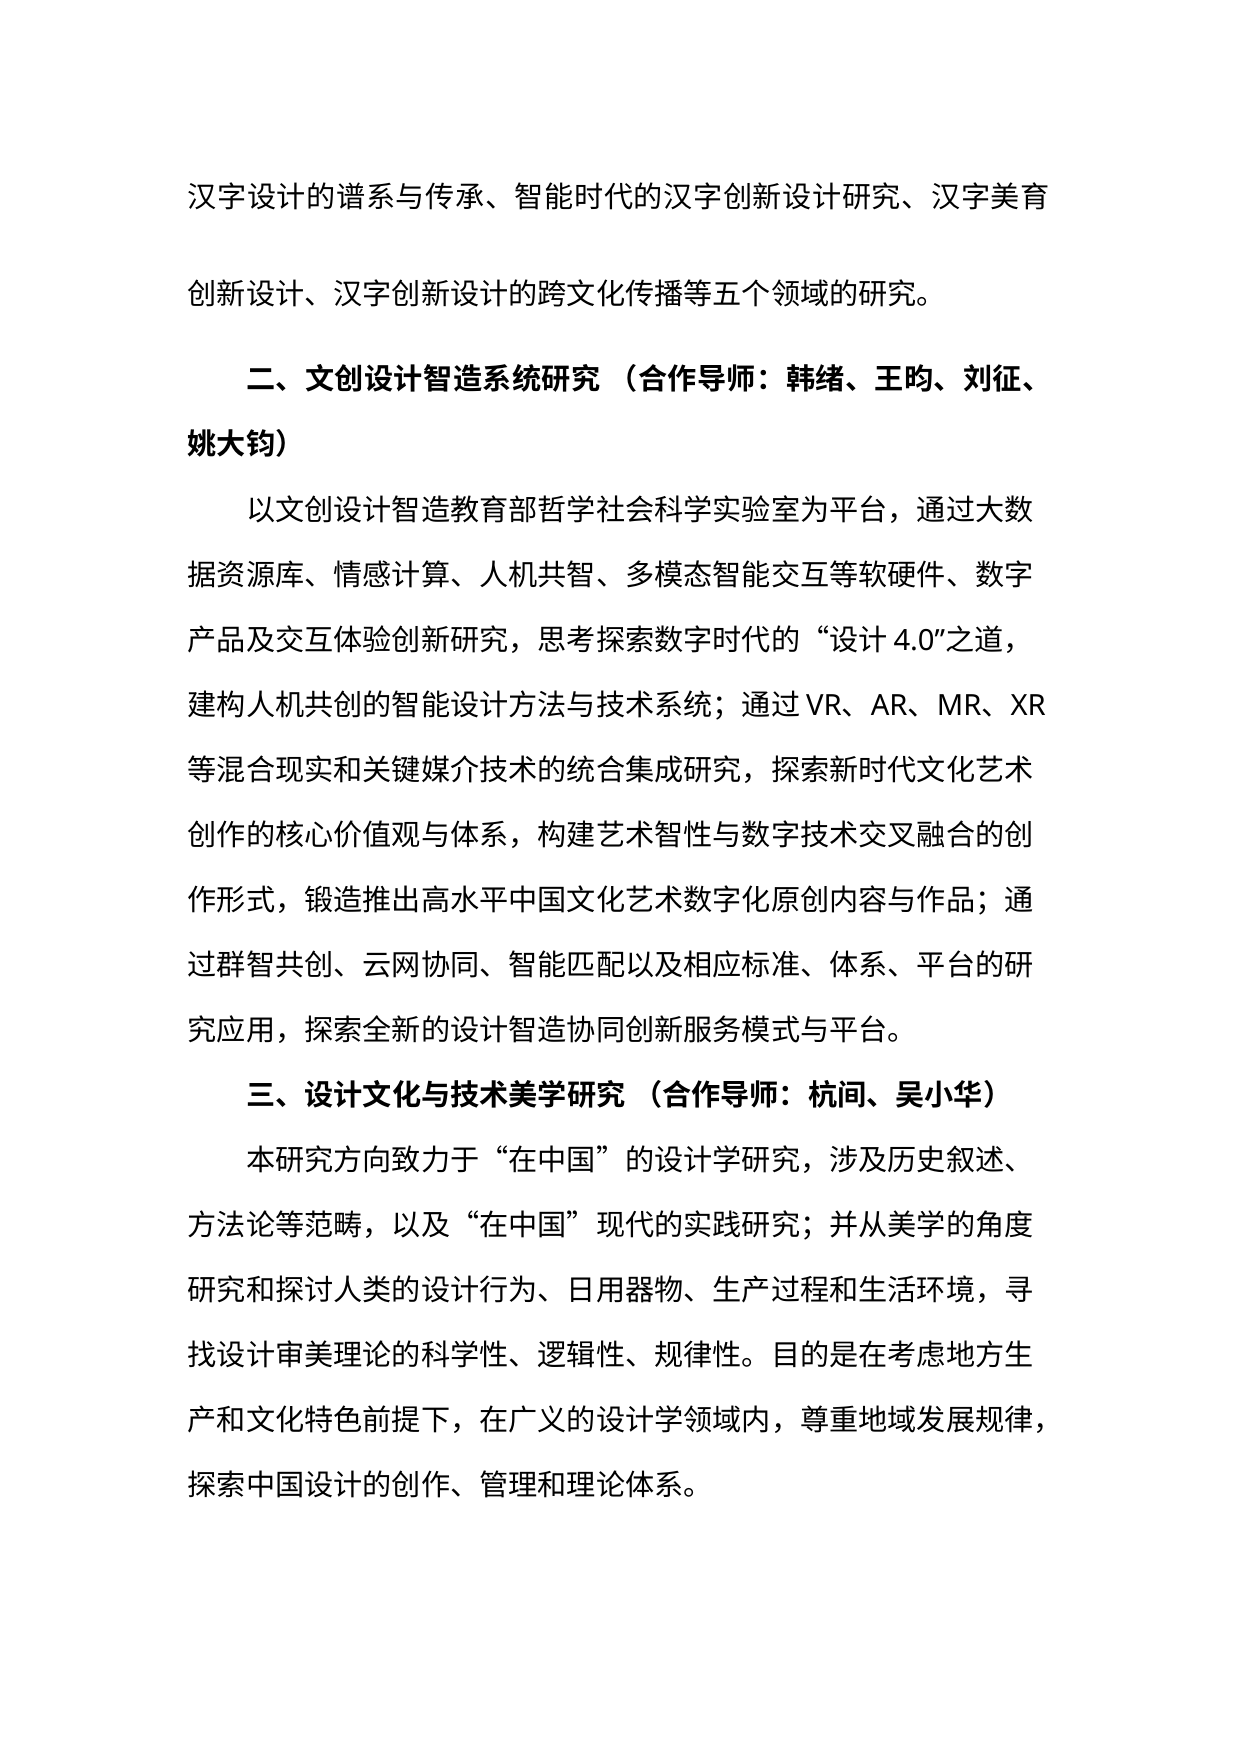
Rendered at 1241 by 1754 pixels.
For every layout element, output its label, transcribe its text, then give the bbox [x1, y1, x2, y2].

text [187, 162, 1053, 324]
list 本研究方向致力于“在中国”的设计学研究，涉及历史叙述、方法论等范畴，以及“在中国”现代的实践研究；并从美学的角度研究和探讨人类的设计行为、日用器物、生产过程和生活环境，寻找设计审美理论的科学性、逻辑性、规律性。目的是在考虑地方生产和文化特色前提下，在广义的设计学领域内，尊重地域发展规律，探索中国设计的创作、管理和理论体系。 [187, 1126, 1053, 1516]
text 三、设计文化与技术美学研究 （合作导师：杭间、吴小华） [187, 1061, 1053, 1126]
list 以文创设计智造教育部哲学社会科学实验室为平台，通过大数据资源库、情感计算、人机共智、多模态智能交互等软硬件、数字产品及交互体验创新研究，思考探索数字时代的“设计4.0”之道，建构人机共创的智能设计方法与技术系统；通过VR、AR、MR、XR等混合现实和关键媒介技术的统合集成研究，探索新时代文化艺术创作的核心价值观与体系，构建艺术智性与数字技术交叉融合的创作形式，锻造推出高水平中国文化艺术数字化原创内容与作品；通过群智共创、云网协同、智能匹配以及相应标准、体系、平台的研究应用，探索全新的设计智造协同创新服务模式与平台。 [187, 476, 1053, 1061]
text 二、文创设计智造系统研究 （合作导师：韩绪、王昀、刘征、姚大钧） [187, 346, 1053, 476]
